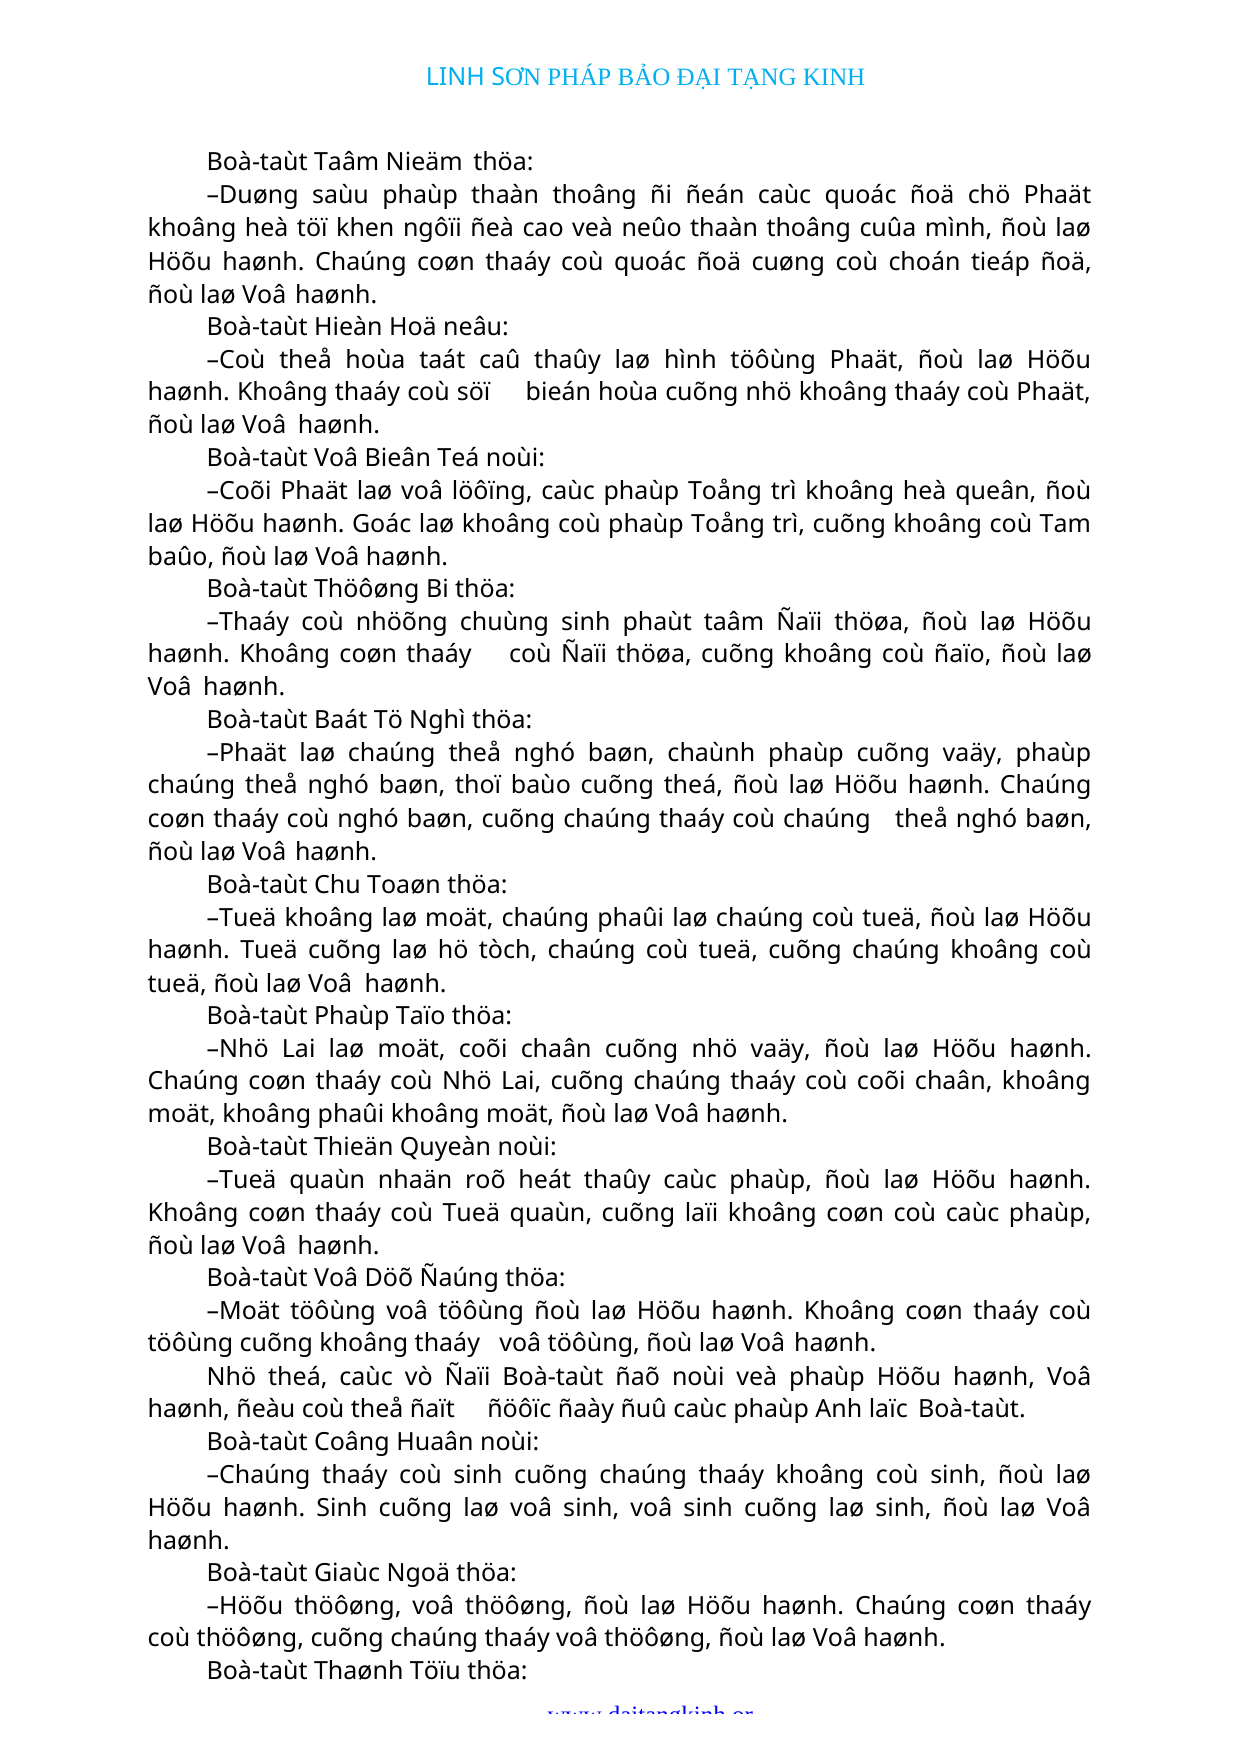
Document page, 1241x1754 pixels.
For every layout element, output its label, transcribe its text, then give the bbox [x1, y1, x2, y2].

text Boà-taùt Thieän Quyeàn noùi: [206, 1130, 1105, 1161]
text –Tueä khoâng laø moät, chaúng phaûi laø chaúng coù tueä, ñoù laø Höõu haønh. Tueä cuõng laø hö tòch, chaúng coù tueä, cuõng chaúng khoâng coù tueä, ñoù laø Voâ haønh. [147, 899, 1093, 1000]
text –Coõi Phaät laø voâ löôïng, caùc phaùp Toång trì khoâng heà queân, ñoù laø Höõu haønh. Goác laø khoâng coù phaùp Toång trì, cuõng khoâng coù Tam baûo, ñoù laø Voâ haønh. [147, 472, 1093, 573]
text –Höõu thöôøng, voâ thöôøng, ñoù laø Höõu haønh. Chaúng coøn thaáy coù thöôøng, cuõng chaúng thaáy voâ thöôøng, ñoù laø Voâ haønh. [147, 1589, 1093, 1654]
text Boà-taùt Phaùp Taïo thöa: [206, 1000, 1105, 1031]
text –Tueä quaùn nhaän roõ heát thaûy caùc phaùp, ñoù laø Höõu haønh. Khoâng coøn thaáy coù Tueä quaùn, cuõng laïi khoâng coøn coù caùc phaùp, ñoù laø Voâ haønh. [147, 1162, 1093, 1262]
text Boà-taùt Chu Toaøn thöa: [206, 868, 1105, 899]
text –Coù theå hoùa taát caû thaûy laø hình töôùng Phaät, ñoù laø Höõu haønh. Khoâng thaáy coù söï bieán hoùa cuõng nhö khoâng thaáy coù Phaät, ñoù laø Voâ haønh. [147, 343, 1093, 441]
text Nhö theá, caùc vò Ñaïi Boà-taùt ñaõ noùi veà phaùp Höõu haønh, Voâ haønh, ñeàu coù theå ñaït ñöôïc ñaày ñuû caùc phaùp Anh laïc Boà-taùt. [147, 1359, 1093, 1425]
text –Moät töôùng voâ töôùng ñoù laø Höõu haønh. Khoâng coøn thaáy coù töôùng cuõng khoâng thaáy voâ töôùng, ñoù laø Voâ haønh. [147, 1294, 1092, 1359]
text Boà-taùt Giaùc Ngoä thöa: [206, 1557, 1105, 1588]
text Boà-taùt Taâm Nieäm thöa: [206, 145, 1105, 177]
text –Chaúng thaáy coù sinh cuõng chaúng thaáy khoâng coù sinh, ñoù laø Höõu haønh. Sinh cuõng laø voâ sinh, voâ sinh cuõng laø sinh, ñoù laø Voâ haønh. [147, 1456, 1092, 1557]
text Boà-taùt Thöôøng Bi thöa: [206, 573, 1105, 604]
text –Duøng saùu phaùp thaàn thoâng ñi ñeán caùc quoác ñoä chö Phaät khoâng heà töï khen ngôïi ñeà cao veà neûo thaàn thoâng cuûa mình, ñoù laø Höõu haønh. Chaúng coøn thaáy coù quoác ñoä cuøng coù choán tieáp ñoä, ñoù laø Voâ haønh. [147, 177, 1093, 311]
text Boà-taùt Hieàn Hoä neâu: [206, 311, 1105, 342]
text Boà-taùt Baát Tö Nghì thöa: [206, 703, 1105, 734]
text Boà-taùt Voâ Bieân Teá noùi: [206, 441, 1105, 472]
text –Phaät laø chaúng theå nghó baøn, chaùnh phaùp cuõng vaäy, phaùp chaúng theå nghó baøn, thoï baùo cuõng theá, ñoù laø Höõu haønh. Chaúng coøn thaáy coù nghó baøn, cuõng chaúng thaáy coù chaúng theå nghó baøn, ñoù laø Voâ haønh. [147, 734, 1093, 868]
text Boà-taùt Coâng Huaân noùi: [206, 1425, 1105, 1456]
text –Nhö Lai laø moät, coõi chaân cuõng nhö vaäy, ñoù laø Höõu haønh. Chaúng coøn thaáy coù Nhö Lai, cuõng chaúng thaáy coù coõi chaân, khoâng moät, khoâng phaûi khoâng moät, ñoù laø Voâ haønh. [147, 1032, 1093, 1130]
text Boà-taùt Thaønh Töïu thöa: [206, 1654, 1105, 1686]
text Boà-taùt Voâ Döõ Ñaúng thöa: [206, 1262, 1105, 1293]
text –Thaáy coù nhöõng chuùng sinh phaùt taâm Ñaïi thöøa, ñoù laø Höõu haønh. Khoâng coøn thaáy coù Ñaïi thöøa, cuõng khoâng coù ñaïo, ñoù laø Voâ haønh. [147, 604, 1093, 703]
